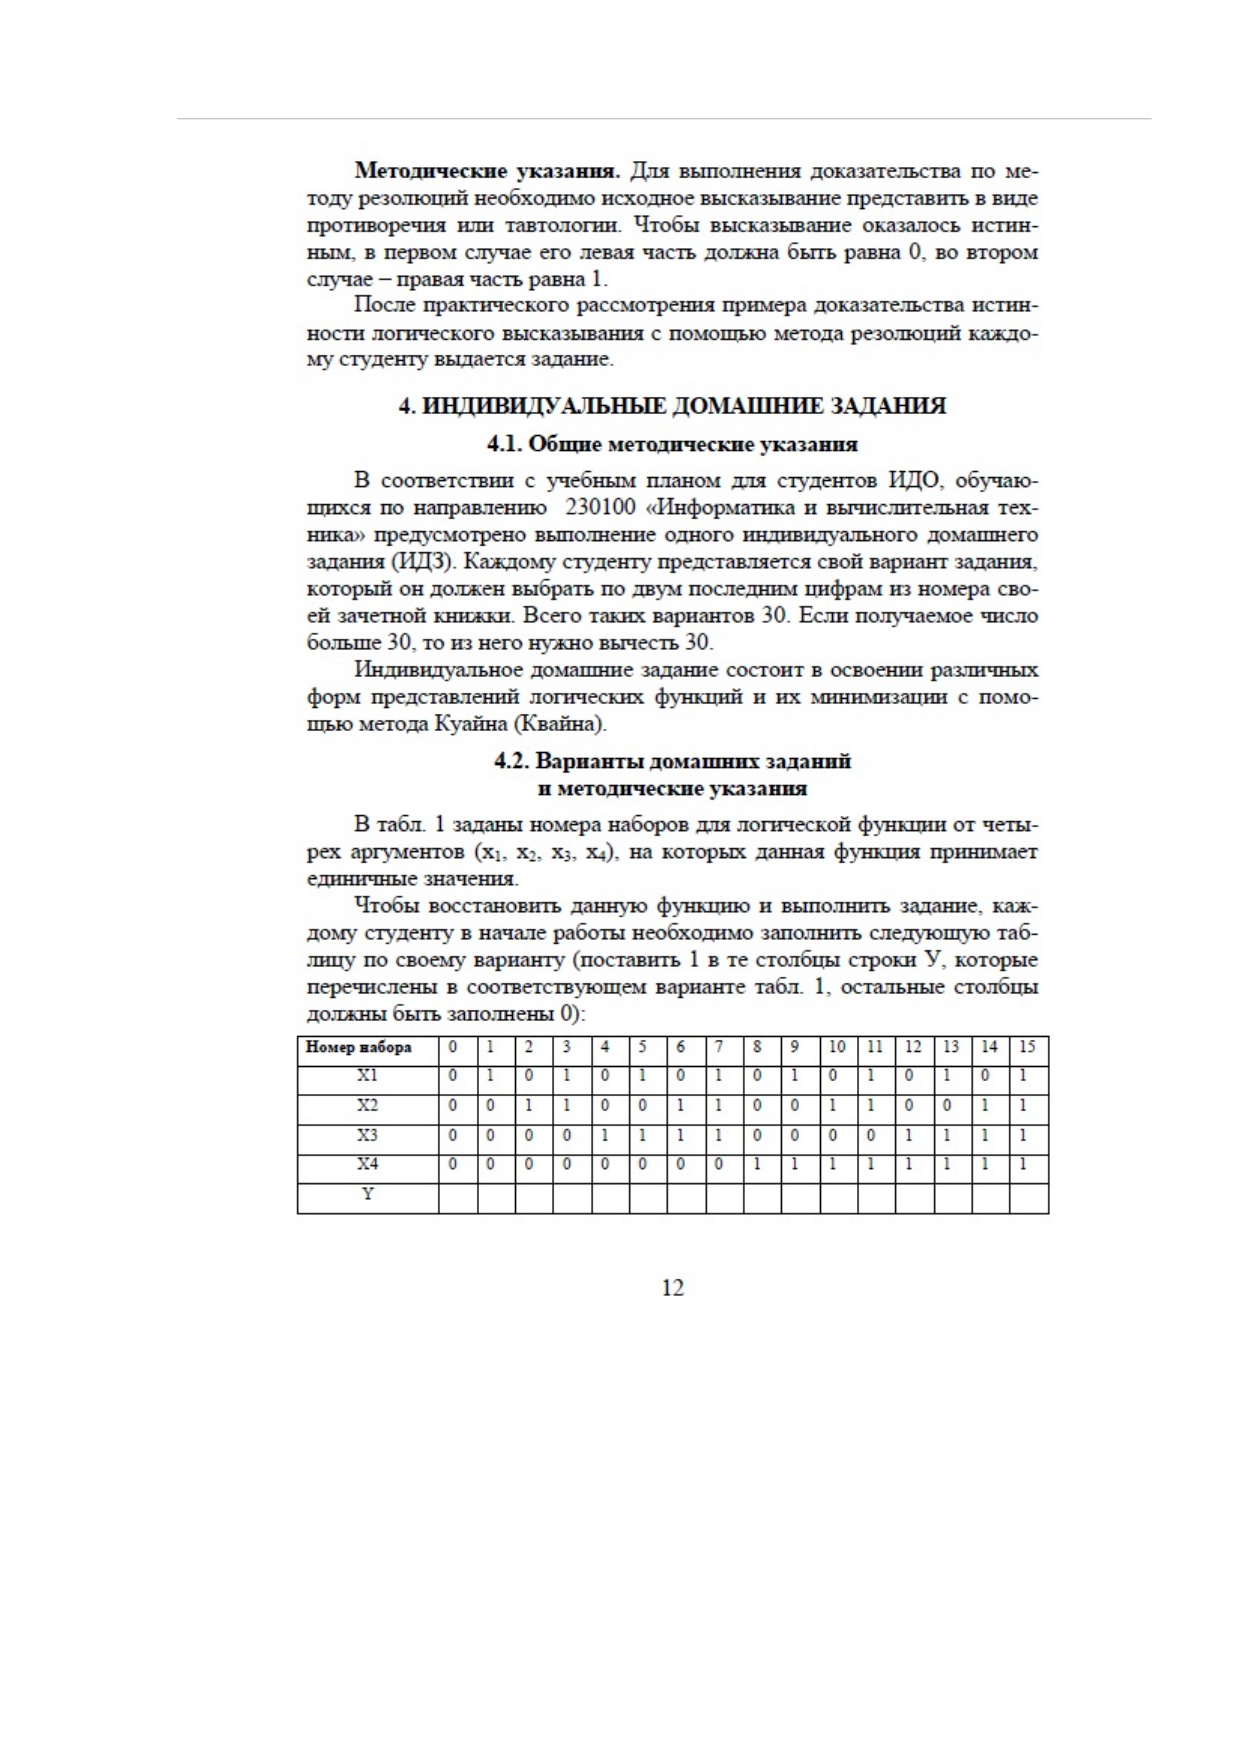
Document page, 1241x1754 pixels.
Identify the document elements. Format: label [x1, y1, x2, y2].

picture [177, 118, 1152, 1380]
